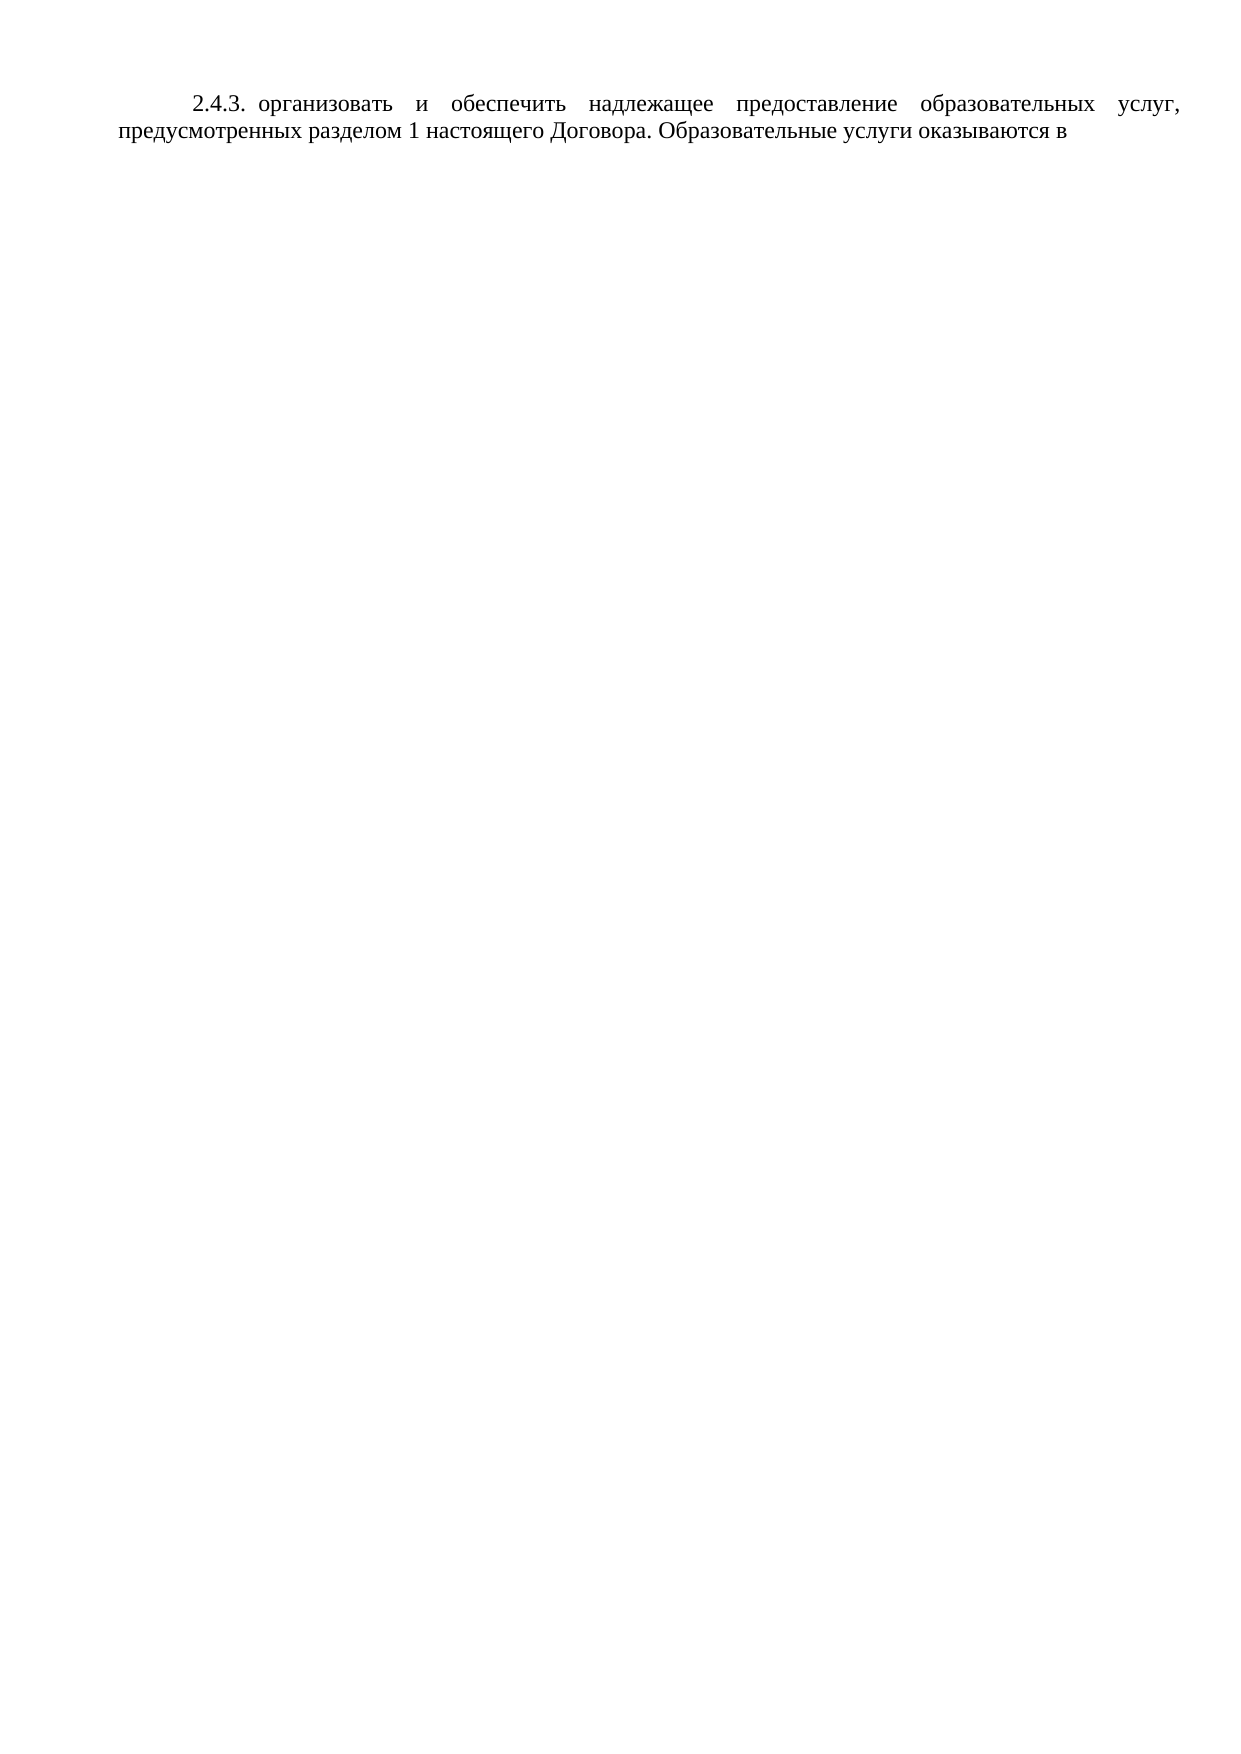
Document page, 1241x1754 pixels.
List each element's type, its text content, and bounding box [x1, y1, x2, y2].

text 2.4.3. организовать и обеспечить надлежащее предоставление образовательных услуг, предусмотренных разделом 1 настоящего Договора. Образовательные услуги оказываются в [118, 89, 1181, 144]
